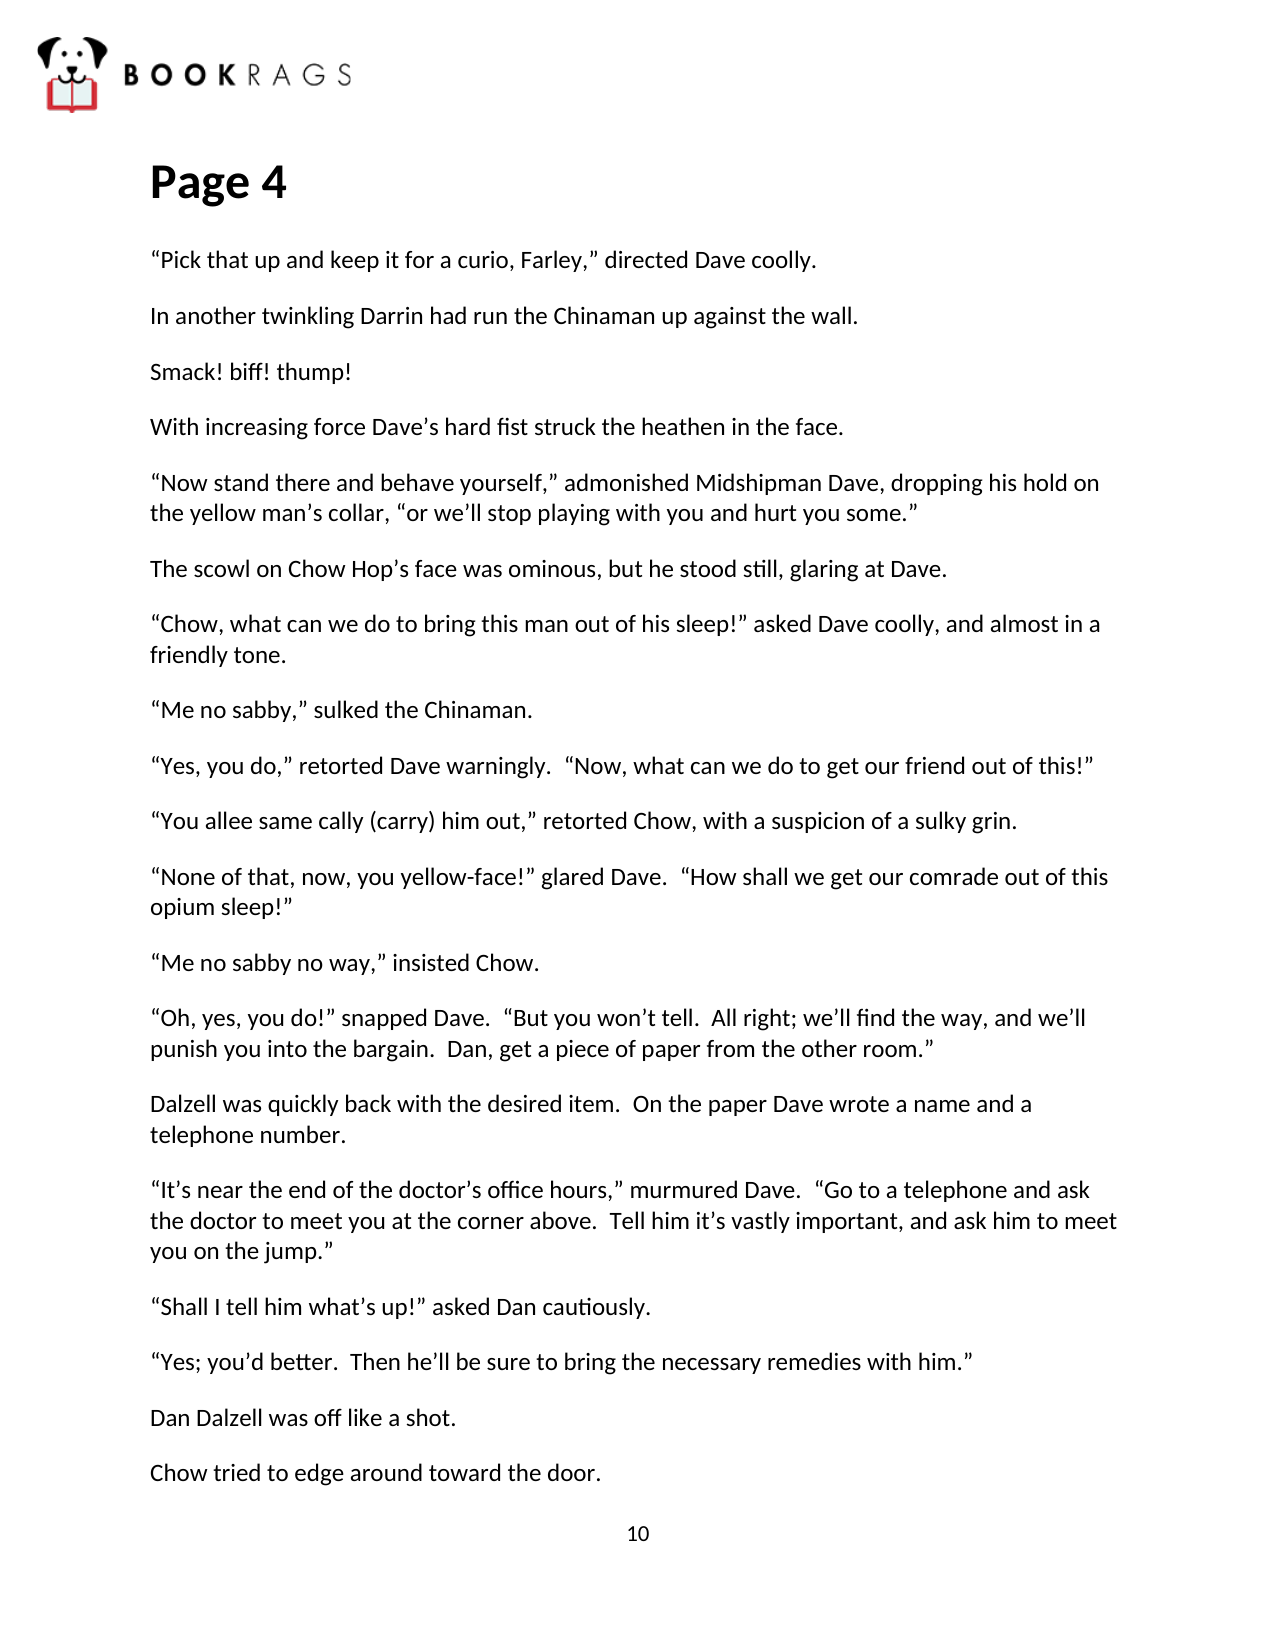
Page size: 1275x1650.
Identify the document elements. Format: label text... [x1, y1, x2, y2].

picture [37, 37, 351, 113]
text “Yes; you’d better. Then he’ll be sure to bring the necessary remedies with him.” [150, 1347, 1125, 1377]
text “Yes, you do,” retorted Dave warningly. “Now, what can we do to get our friend out of this!” [150, 750, 1125, 780]
text Dalzell was quickly back with the desired item. On the paper Dave wrote a name and a telephone number. [150, 1088, 1125, 1149]
text With increasing force Dave’s hard fist struck the heathen in the face. [150, 411, 1125, 442]
text “Now stand there and behave yourself,” admonished Midshipman Dave, dropping his hold on the yellow man’s collar, “or we’ll stop playing with you and hurt you some.” [150, 467, 1125, 528]
text Smack! biff! thump! [150, 356, 1125, 386]
text Chow tried to edge around toward the door. [150, 1458, 1125, 1488]
text Page 4 [150, 150, 1125, 211]
text “Pick that up and keep it for a curio, Farley,” directed Dave coolly. [150, 244, 1125, 275]
text “You allee same cally (carry) him out,” retorted Chow, with a suspicion of a sulky grin. [150, 805, 1125, 836]
text In another twinkling Darrin had run the Chinaman up against the wall. [150, 300, 1125, 331]
text “It’s near the end of the doctor’s office hours,” murmured Dave. “Go to a telephone and ask the doctor to meet you at the corner above. Tell him it’s vastly important, and ask him to meet you on the jump.” [150, 1174, 1125, 1266]
text “Me no sabby no way,” insisted Chow. [150, 947, 1125, 977]
text “Chow, what can we do to bring this man out of his sleep!” asked Dave coolly, and almost in a friendly tone. [150, 608, 1125, 669]
text Dan Dalzell was off like a shot. [150, 1402, 1125, 1433]
text “Shall I tell him what’s up!” asked Dan cautiously. [150, 1291, 1125, 1322]
text The scowl on Chow Hop’s face was ominous, but he stood still, glaring at Dave. [150, 553, 1125, 583]
text “Me no sabby,” sulked the Chinaman. [150, 694, 1125, 725]
text “None of that, now, you yellow-face!” glared Dave. “How shall we get our comrade out of this opium sleep!” [150, 861, 1125, 922]
text “Oh, yes, you do!” snapped Dave. “But you won’t tell. All right; we’ll find the way, and we’ll punish you into the bargain. Dan, get a piece of paper from the other room.” [150, 1002, 1125, 1063]
